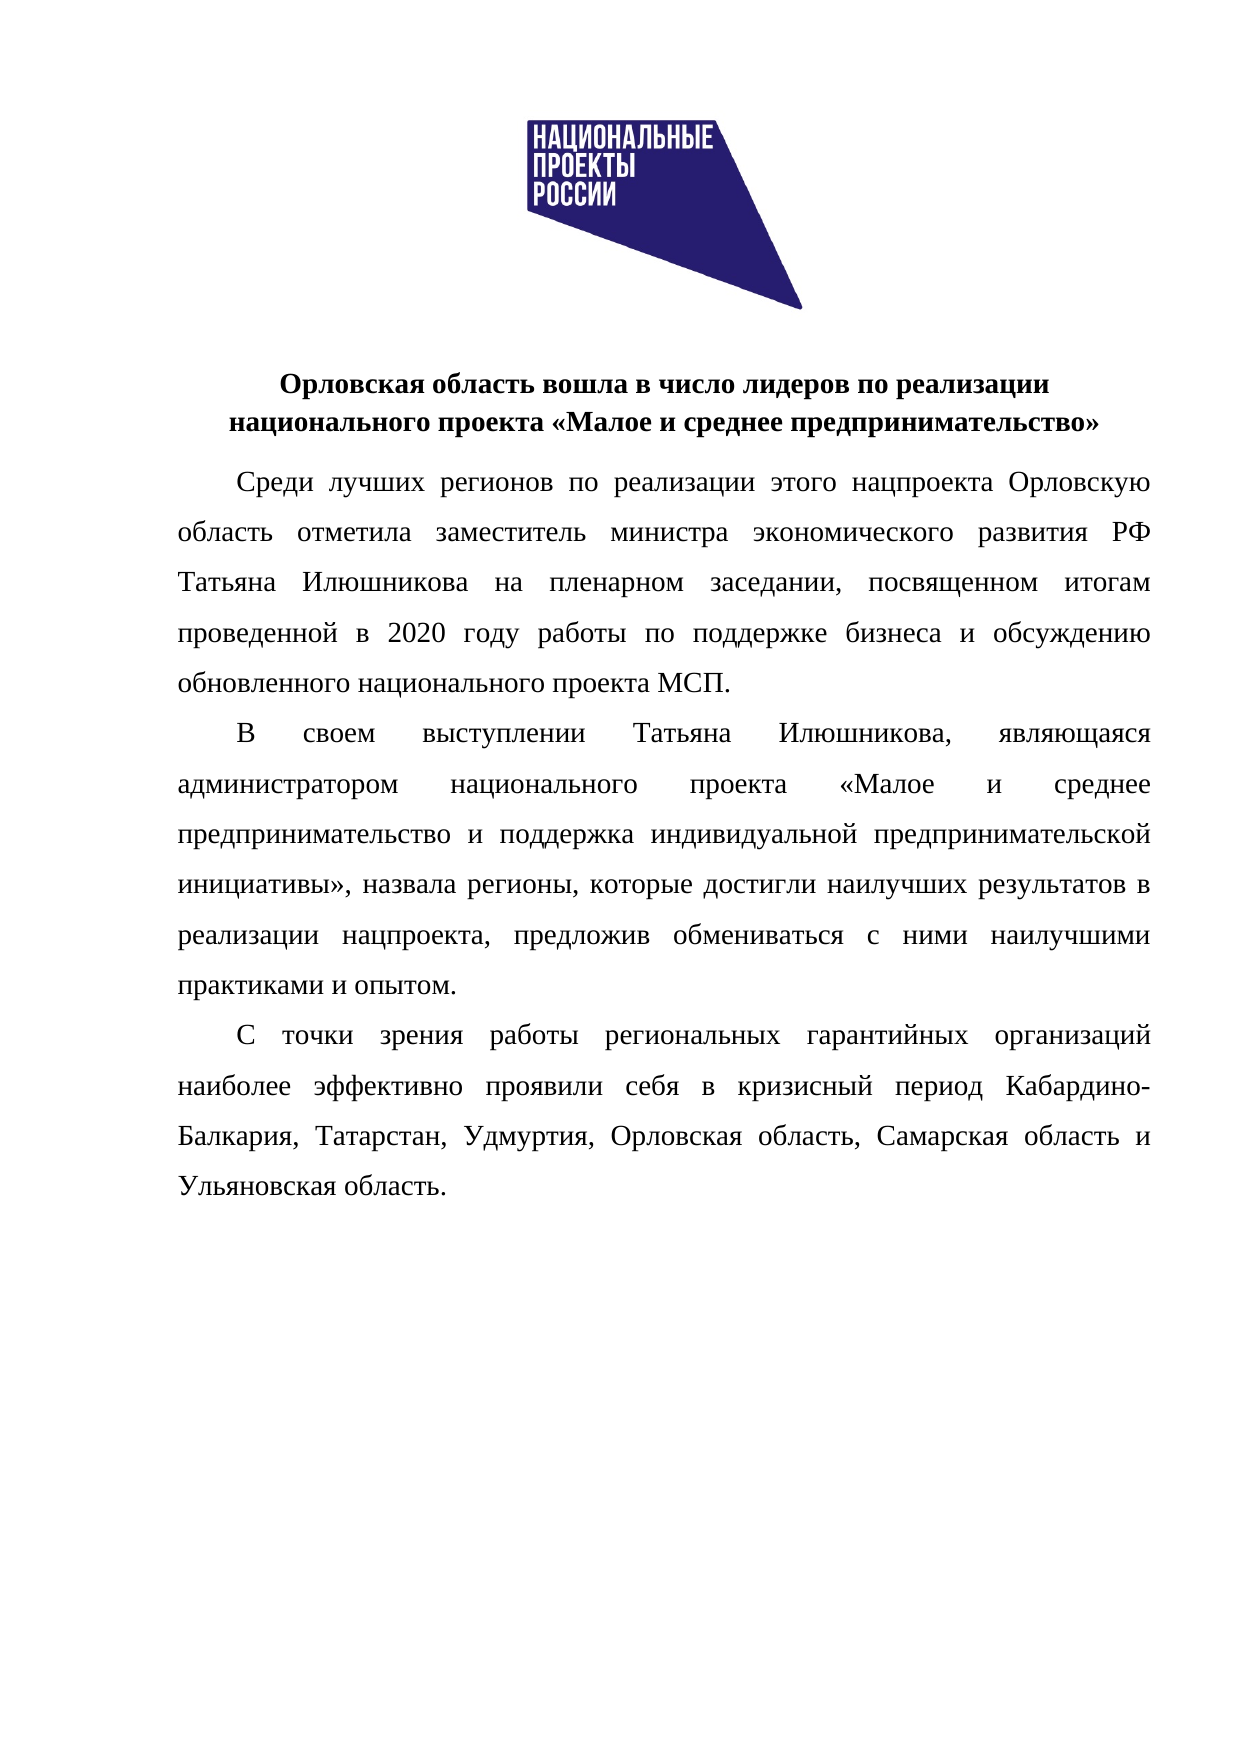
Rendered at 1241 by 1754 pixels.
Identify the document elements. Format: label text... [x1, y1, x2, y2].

picture [495, 88, 834, 341]
text Среди лучших регионов по реализации этого нацпроекта Орловскую область отметила заместитель министра экономического развития РФ Татьяна Илюшникова на пленарном заседании, посвященном итогам проведенной в 2020 году работы по поддержке бизнеса и обсуждению обновленного национального проекта МСП. [177, 464, 1152, 699]
text В своем выступлении Татьяна Илюшникова, являющаяся администратором национального проекта «Малое и среднее предпринимательство и поддержка индивидуальной предпринимательской инициативы», назвала регионы, которые достигли наилучших результатов в реализации нацпроекта, предложив обмениваться с ними наилучшими практиками и опытом. [177, 716, 1152, 1001]
text С точки зрения работы региональных гарантийных организаций наиболее эффективно проявили себя в кризисный период Кабардино-Балкария, Татарстан, Удмуртия, Орловская область, Самарская область и Ульяновская область. [177, 1017, 1152, 1202]
text Орловская область вошла в число лидеров по реализации национального проекта «Малое и среднее предпринимательство» [177, 366, 1152, 438]
